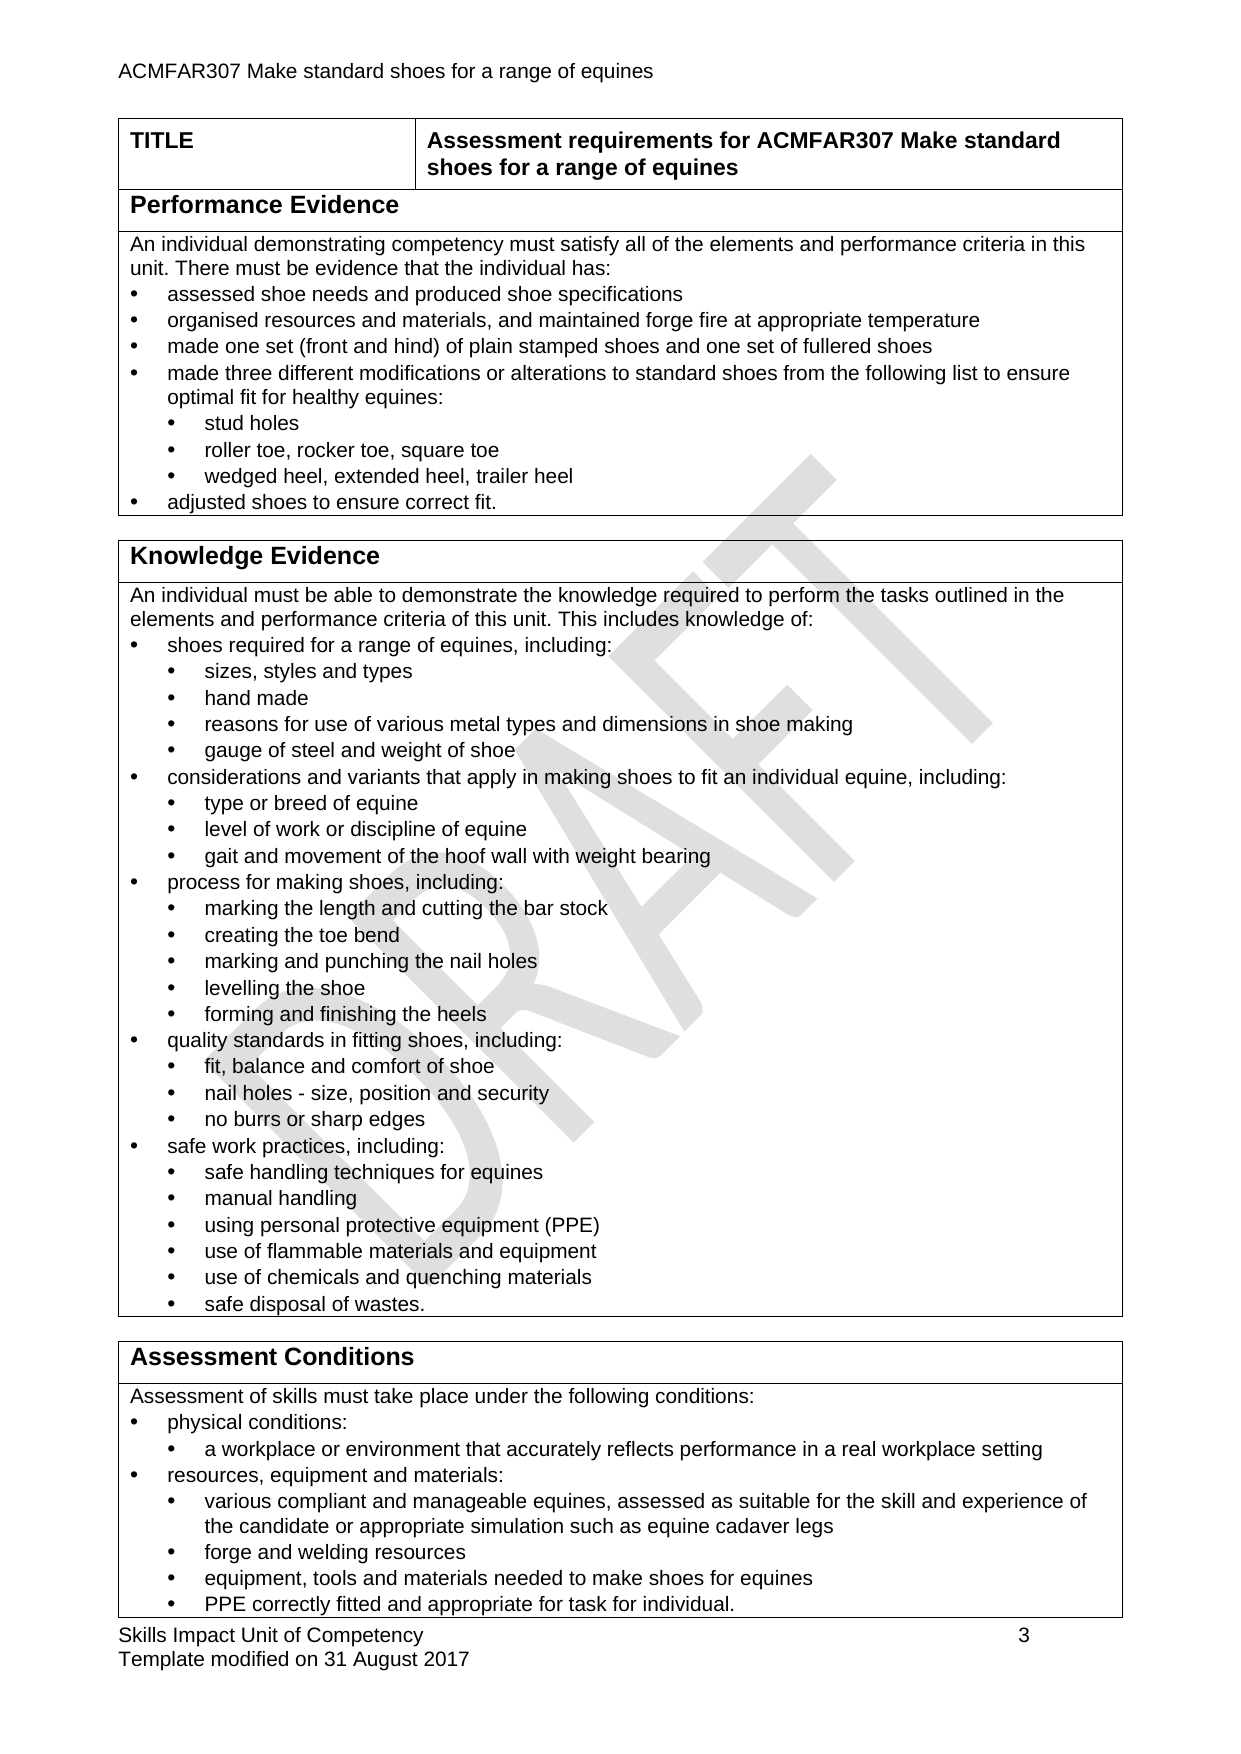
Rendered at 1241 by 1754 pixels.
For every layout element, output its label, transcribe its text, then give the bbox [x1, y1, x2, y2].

table_cell Performance Evidence [119, 190, 1122, 231]
table_cell An individual demonstrating competency must satisfy all of the elements and performance criteria in this unit. There must be evidence that the individual has: assessed shoe needs and produced shoe specifications organised resources and materials, and maintained forge fire at appropriate temperature made one set (front and hind) of plain stamped shoes and one set of fullered shoes made three different modifications or alterations to standard shoes from the following list to ensure optimal fit for healthy equines: stud holes roller toe, rocker toe, square toe wedged heel, extended heel, trailer heel adjusted shoes to ensure correct fit. [119, 232, 1122, 514]
table_header TITLE [119, 119, 415, 188]
table_header Assessment requirements for ACMFAR307 Make standard shoes for a range of equines [416, 119, 1122, 188]
table_header Assessment Conditions [119, 1342, 1122, 1383]
table_header Knowledge Evidence [119, 541, 1122, 582]
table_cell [119, 1384, 1122, 1617]
table_cell An individual must be able to demonstrate the knowledge required to perform the tasks outlined in the elements and performance criteria of this unit. This includes knowledge of: shoes required for a range of equines, including: sizes, styles and types hand made reasons for use of various metal types and dimensions in shoe making gauge of steel and weight of shoe considerations and variants that apply in making shoes to fit an individual equine, including: type or breed of equine level of work or discipline of equine gait and movement of the hoof wall with weight bearing process for making shoes, including: marking the length and cutting the bar stock creating the toe bend marking and punching the nail holes levelling the shoe forming and finishing the heels quality standards in fitting shoes, including: fit, balance and comfort of shoe nail holes - size, position and security no burrs or sharp edges safe work practices, including: safe handling techniques for equines manual handling using personal protective equipment (PPE) use of flammable materials and equipment use of chemicals and quenching materials safe disposal of wastes. [119, 583, 1122, 1316]
